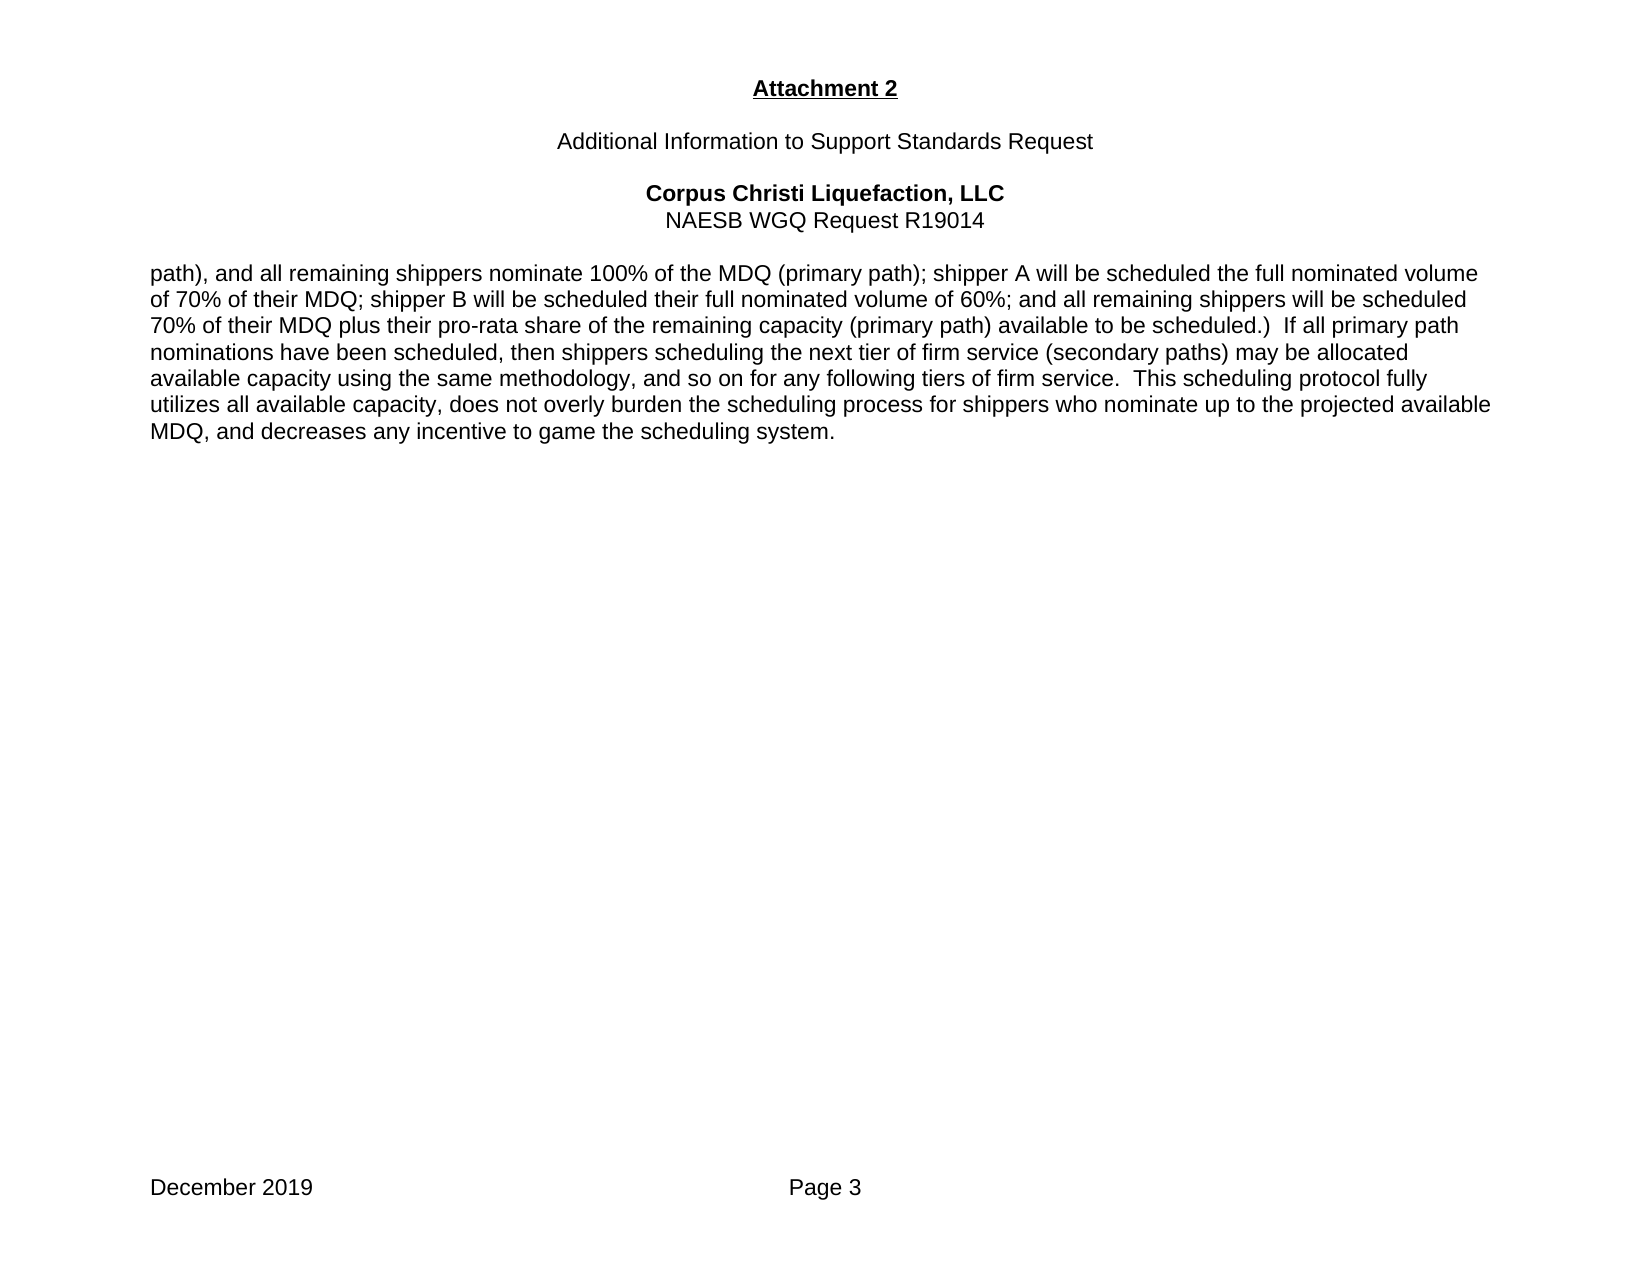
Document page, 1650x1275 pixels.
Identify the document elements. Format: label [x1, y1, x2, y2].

text [150, 259, 1500, 444]
